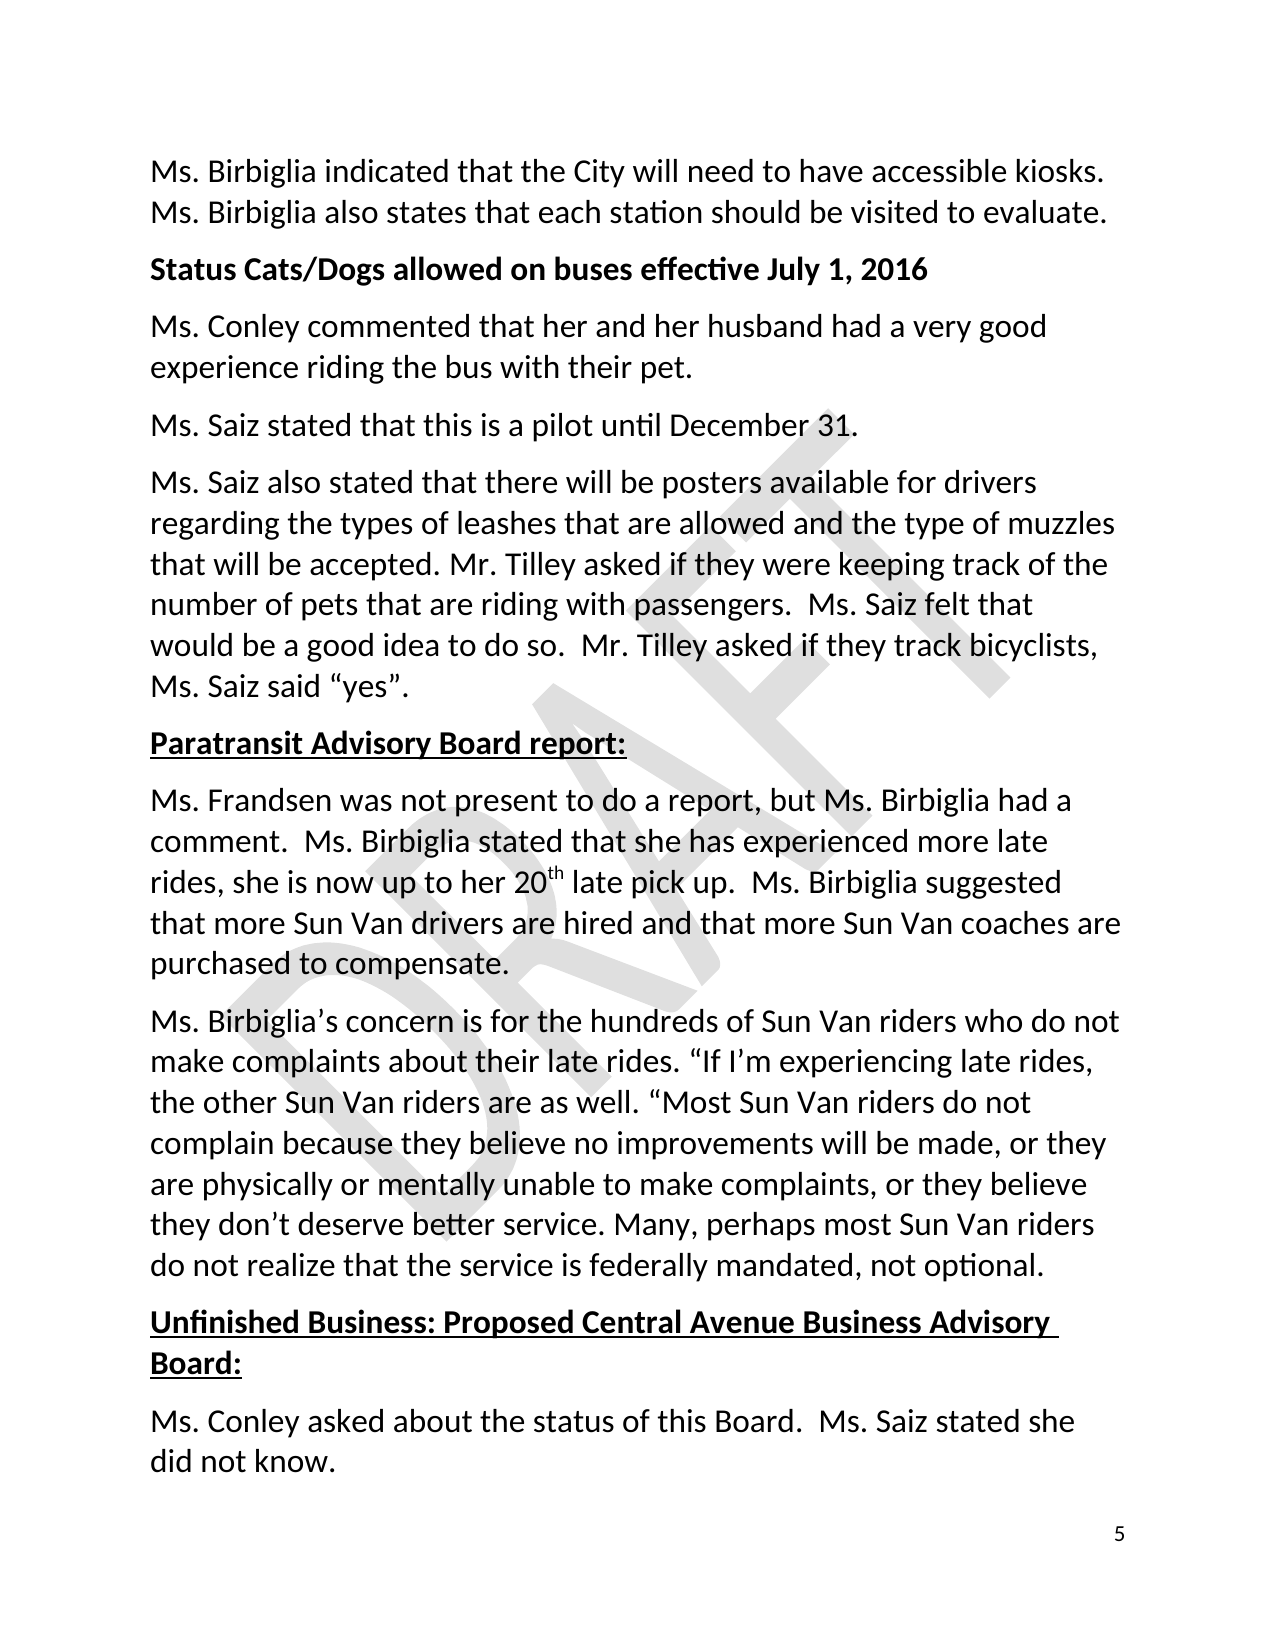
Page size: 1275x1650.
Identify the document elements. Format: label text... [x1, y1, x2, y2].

text Unfinished Business: Proposed Central Avenue Business Advisory Board: [150, 1302, 1125, 1383]
text Ms. Conley asked about the status of this Board. Ms. Saiz stated she did not know. [150, 1400, 1125, 1481]
text Ms. Saiz also stated that there will be posters available for drivers regarding the types of leashes that are allowed and the type of muzzles that will be accepted. Mr. Tilley asked if they were keeping track of the number of pets that are riding with passengers. Ms. Saiz felt that would be a good idea to do so. Mr. Tilley asked if they track bicyclists, Ms. Saiz said “yes”. [150, 461, 1125, 705]
text Ms. Saiz stated that this is a pilot until December 31. [150, 404, 1125, 444]
text Ms. Birbiglia’s concern is for the hundreds of Sun Van riders who do not make complaints about their late rides. “If I’m experiencing late rides, the other Sun Van riders are as well. “Most Sun Van riders do not complain because they believe no improvements will be made, or they are physically or mentally unable to make complaints, or they believe they don’t deserve better service. Many, perhaps most Sun Van riders do not realize that the service is federally mandated, not optional. [150, 1000, 1125, 1285]
text Status Cats/Dogs allowed on buses effective July 1, 2016 [150, 248, 1125, 289]
text Ms. Frandsen was not present to do a report, but Ms. Birbiglia had a comment. Ms. Birbiglia stated that she has experienced more late rides, she is now up to her 20th late pick up. Ms. Birbiglia suggested that more Sun Van drivers are hired and that more Sun Van coaches are purchased to compensate. [150, 779, 1125, 983]
text Paratransit Advisory Board report: [150, 722, 1125, 763]
text Ms. Birbiglia indicated that the City will need to have accessible kiosks. Ms. Birbiglia also states that each station should be visited to evaluate. [150, 150, 1125, 231]
text Ms. Conley commented that her and her husband had a very good experience riding the bus with their pet. [150, 306, 1125, 387]
